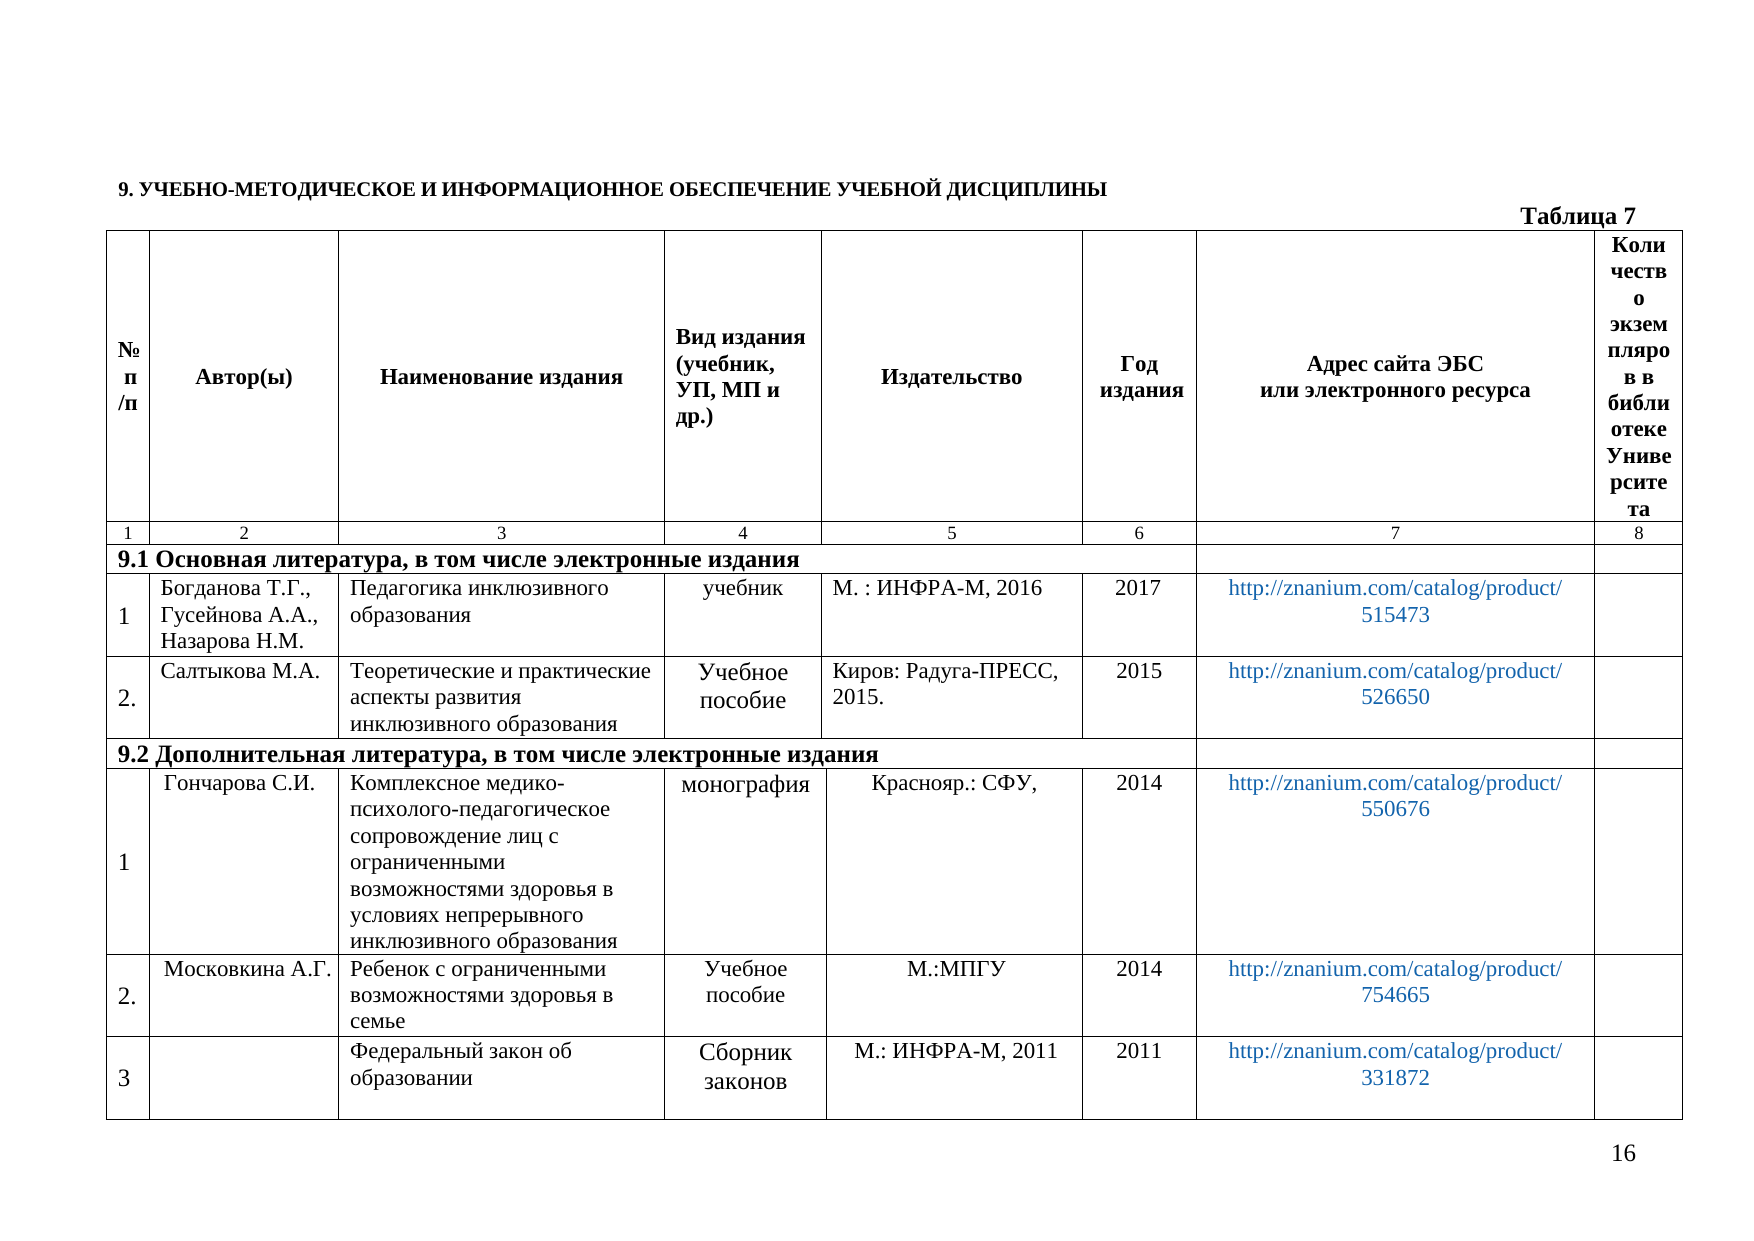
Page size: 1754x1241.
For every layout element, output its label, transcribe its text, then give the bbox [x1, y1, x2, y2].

table_cell 2017 [1083, 574, 1196, 656]
table_cell 3 [107, 1037, 149, 1119]
table_cell М. : ИНФРА-М, 2016 [822, 574, 1082, 656]
table_cell 1 [107, 574, 149, 656]
table_cell Теоретические и практические аспекты развития инклюзивного образования [339, 657, 664, 738]
table_cell монография [665, 769, 826, 954]
table_cell 5 [822, 522, 1082, 543]
table_cell [1595, 1037, 1682, 1119]
table_cell http://znanium.com/catalog/product/754665 [1197, 955, 1594, 1036]
table_cell Гончарова С.И. [150, 769, 338, 954]
table_cell 2011 [1083, 1037, 1196, 1119]
table_cell 1 [107, 522, 149, 543]
table_cell Московкина А.Г. [150, 955, 338, 1036]
table_header Издательство [822, 231, 1082, 521]
table_cell Салтыкова М.А. [150, 657, 338, 738]
table_cell http://znanium.com/catalog/product/550676 [1197, 769, 1594, 954]
table_cell [1595, 545, 1682, 573]
table_cell 4 [665, 522, 821, 543]
table_cell http://znanium.com/catalog/product/515473 [1197, 574, 1594, 656]
table_cell 2. [107, 955, 149, 1036]
table_header Адрес сайта ЭБС или электронного ресурса [1197, 231, 1594, 521]
table_cell Ребенок с ограниченными возможностями здоровья в семье [339, 955, 664, 1036]
table_header Автор(ы) [150, 231, 338, 521]
table_header Год издания [1083, 231, 1196, 521]
table_cell учебник [665, 574, 821, 656]
table_cell 2014 [1083, 955, 1196, 1036]
table_cell 2 [150, 522, 338, 543]
table_cell 2015 [1083, 657, 1196, 738]
table_header Наименование издания [339, 231, 664, 521]
table_cell http://znanium.com/catalog/product/331872 [1197, 1037, 1594, 1119]
table_cell 7 [1197, 522, 1594, 543]
table_header Количество экземпляров в библиотеке Университета [1595, 231, 1682, 521]
table_cell Педагогика инклюзивного образования [339, 574, 664, 656]
table_cell [1595, 574, 1682, 656]
table_cell Краснояр.: СФУ, [827, 769, 1082, 954]
table_cell http://znanium.com/catalog/product/526650 [1197, 657, 1594, 738]
table_cell 9.1 Основная литература, в том числе электронные издания [107, 545, 1196, 573]
table_cell [150, 1037, 338, 1119]
table_cell [1595, 955, 1682, 1036]
table_cell Учебное пособие [665, 955, 826, 1036]
table_cell 2014 [1083, 769, 1196, 954]
table_cell [1197, 739, 1594, 768]
table_cell 6 [1083, 522, 1196, 543]
text Таблица 7 [118, 201, 1636, 230]
table_cell Учебное пособие [665, 657, 821, 738]
table_cell [1595, 769, 1682, 954]
table_cell 2. [107, 657, 149, 738]
table_cell [1197, 545, 1594, 573]
table_cell Федеральный закон об образовании [339, 1037, 664, 1119]
table_cell [1595, 657, 1682, 738]
text 9. УЧЕБНО-МЕТОДИЧЕСКОЕ И ИНФОРМАЦИОННОЕ ОБЕСПЕЧЕНИЕ УЧЕБНОЙ ДИСЦИПЛИНЫ [118, 177, 1639, 201]
table_cell Богданова Т.Г., Гусейнова А.А., Назарова Н.М. [150, 574, 338, 656]
table_cell 9.2 Дополнительная литература, в том числе электронные издания [107, 739, 1196, 768]
table_cell 1 [107, 769, 149, 954]
table_cell 3 [339, 522, 664, 543]
table_cell Киров: Радуга-ПРЕСС, 2015. [822, 657, 1082, 738]
table_cell М.:МПГУ [827, 955, 1082, 1036]
table_cell Комплексное медико-психолого-педагогическое сопровождение лиц с ограниченными возможностями здоровья в условиях непрерывного инклюзивного образования [339, 769, 664, 954]
table_header Вид издания (учебник, УП, МП и др.) [665, 231, 821, 521]
table_cell Сборник законов [665, 1037, 826, 1119]
table_cell 8 [1595, 522, 1682, 543]
table_header № п/п [107, 231, 149, 521]
table_cell [1595, 739, 1682, 768]
table_cell М.: ИНФРА-М, 2011 [827, 1037, 1082, 1119]
